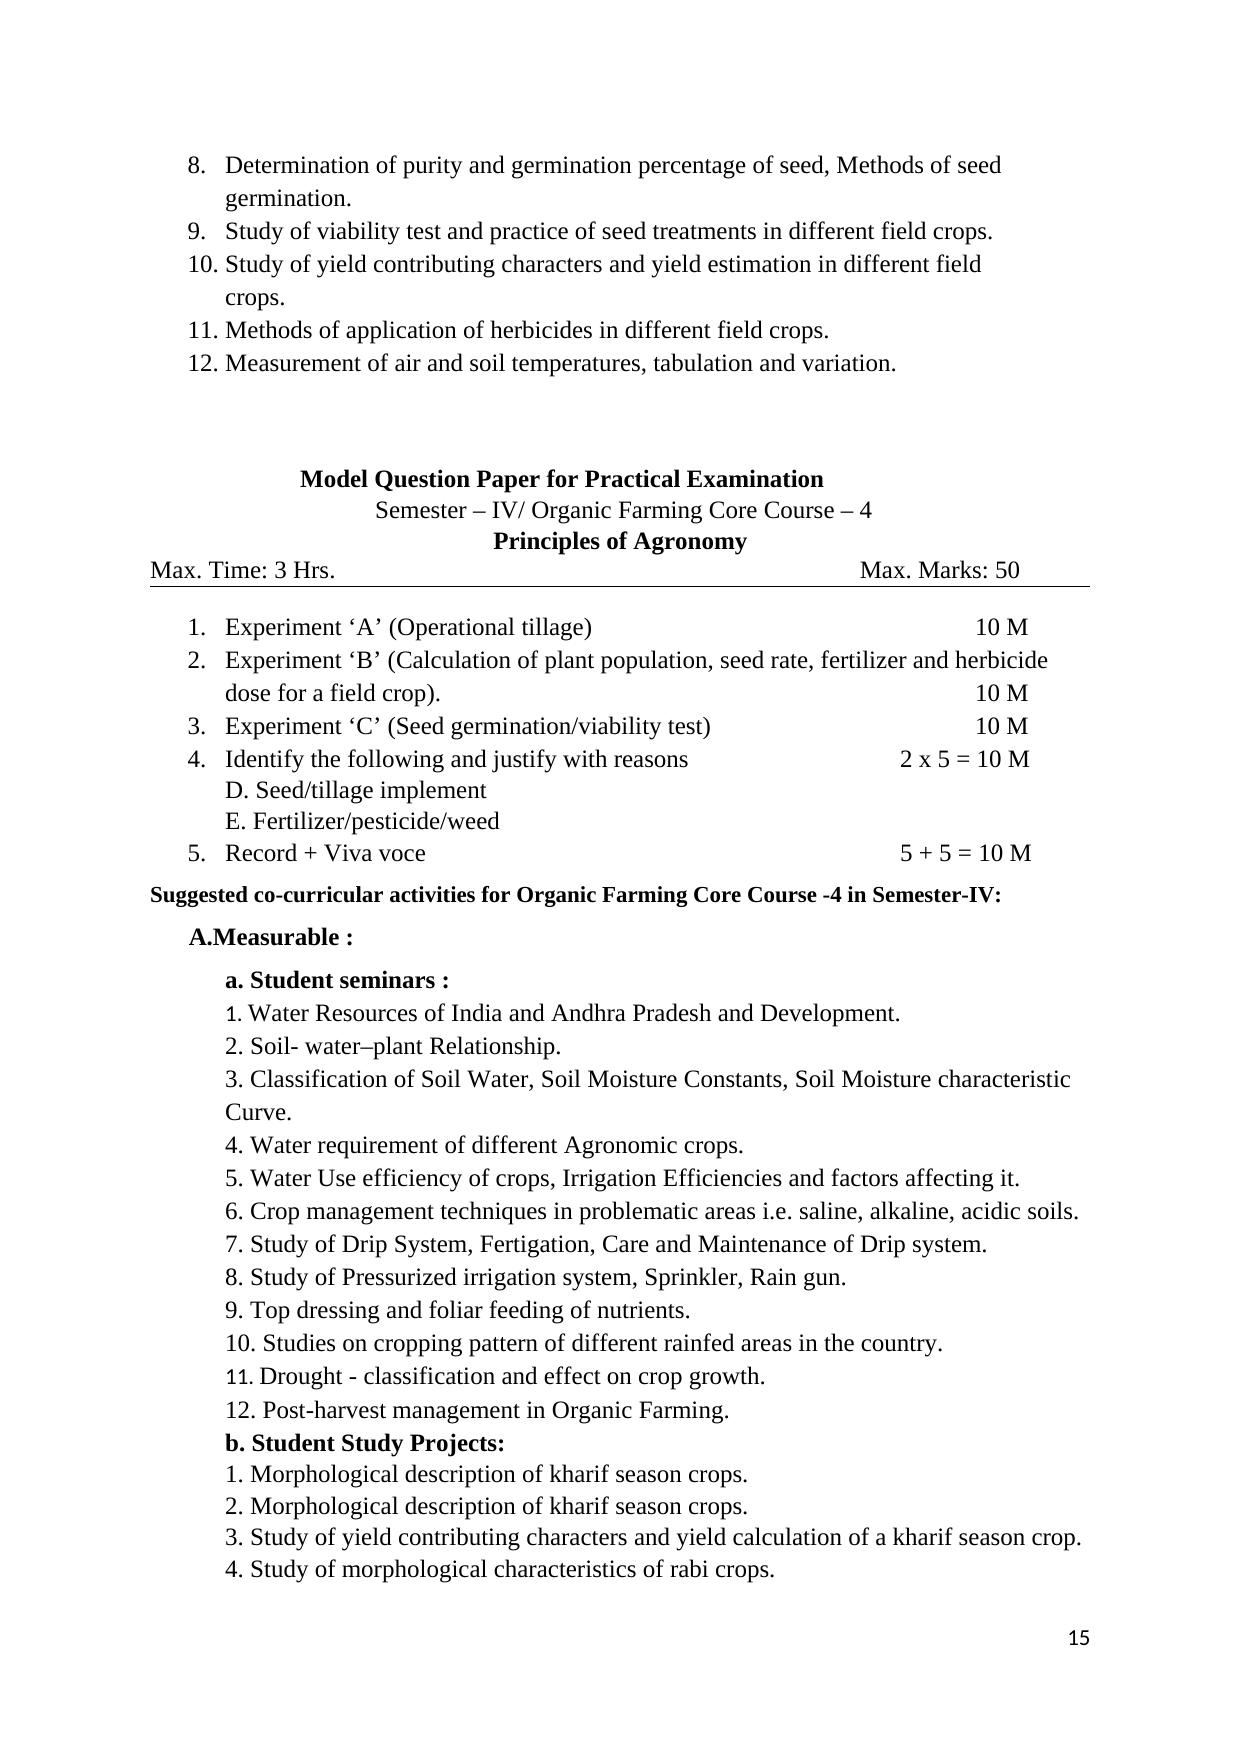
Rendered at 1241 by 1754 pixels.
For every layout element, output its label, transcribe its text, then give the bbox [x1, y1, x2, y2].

text Curve. [225, 1097, 1090, 1126]
list E. Fertilizer/pesticide/weed [225, 806, 1092, 835]
text 8. Study of Pressurized irrigation system, Sprinkler, Rain gun. [225, 1262, 1090, 1291]
text 4. Water requirement of different Agronomic crops. [225, 1130, 1090, 1159]
list Study of yield contributing characters and yield estimation in different field [187, 249, 1090, 278]
text 11. Drought - classification and effect on crop growth. [150, 1361, 1090, 1391]
list Experiment ‘A’ (Operational tillage) 10 M [187, 612, 1090, 641]
list Study of viability test and practice of seed treatments in different field crops. [187, 216, 1090, 245]
text Principles of Agronomy [150, 526, 1090, 555]
text 1. Morphological description of kharif season crops. [150, 1459, 1092, 1488]
text 7. Study of Drip System, Fertigation, Care and Maintenance of Drip system. [225, 1229, 1090, 1258]
text 2. Soil- water–plant Relationship. [150, 1031, 1090, 1060]
text 5. Water Use efficiency of crops, Irrigation Efficiencies and factors affecting it. [225, 1163, 1090, 1192]
text 3. Classification of Soil Water, Soil Moisture Constants, Soil Moisture characteristic [150, 1064, 1090, 1093]
text 12. Post-harvest management in Organic Farming. [150, 1395, 1090, 1423]
text 1. Water Resources of India and Andhra Pradesh and Development. [150, 998, 1090, 1027]
list D. Seed/tillage implement [225, 775, 1092, 804]
list Methods of application of herbicides in different field crops. [187, 315, 1090, 344]
text 3. Study of yield contributing characters and yield calculation of a kharif season crop. [150, 1522, 1092, 1551]
text Suggested co-curricular activities for Organic Farming Core Course -4 in Semester-IV: [150, 881, 1090, 907]
text b. Student Study Projects: [150, 1428, 1092, 1457]
list crops. [225, 282, 1090, 311]
list Measurement of air and soil temperatures, tabulation and variation. [187, 348, 1090, 377]
list Experiment ‘C’ (Seed germination/viability test) 10 M [187, 711, 1090, 740]
list Semester – IV/ Organic Farming Core Course – 4 [337, 495, 1089, 524]
text Model Question Paper for Practical Examination [225, 464, 1068, 493]
text 10. Studies on cropping pattern of different rainfed areas in the country. [225, 1328, 1090, 1357]
text 5. Record + Viva voce 5 + 5 = 10 M [150, 838, 1090, 866]
text 4. Study of morphological characteristics of rabi crops. [150, 1554, 1092, 1583]
list Identify the following and justify with reasons 2 x 5 = 10 M [187, 744, 1092, 773]
text A.Measurable : [188, 922, 1090, 951]
list Determination of purity and germination percentage of seed, Methods of seed germination. [187, 150, 1090, 212]
text Max. Time: 3 Hrs. Max. Marks: 50 [150, 555, 1090, 586]
text 2. Morphological description of kharif season crops. [150, 1491, 1092, 1520]
text 9. Top dressing and foliar feeding of nutrients. [225, 1295, 1090, 1324]
text a. Student seminars : [150, 965, 1092, 994]
list Experiment ‘B’ (Calculation of plant population, seed rate, fertilizer and herbicide dose for a field crop). 10 M [187, 645, 1090, 707]
text 6. Crop management techniques in problematic areas i.e. saline, alkaline, acidic soils. [225, 1196, 1090, 1225]
